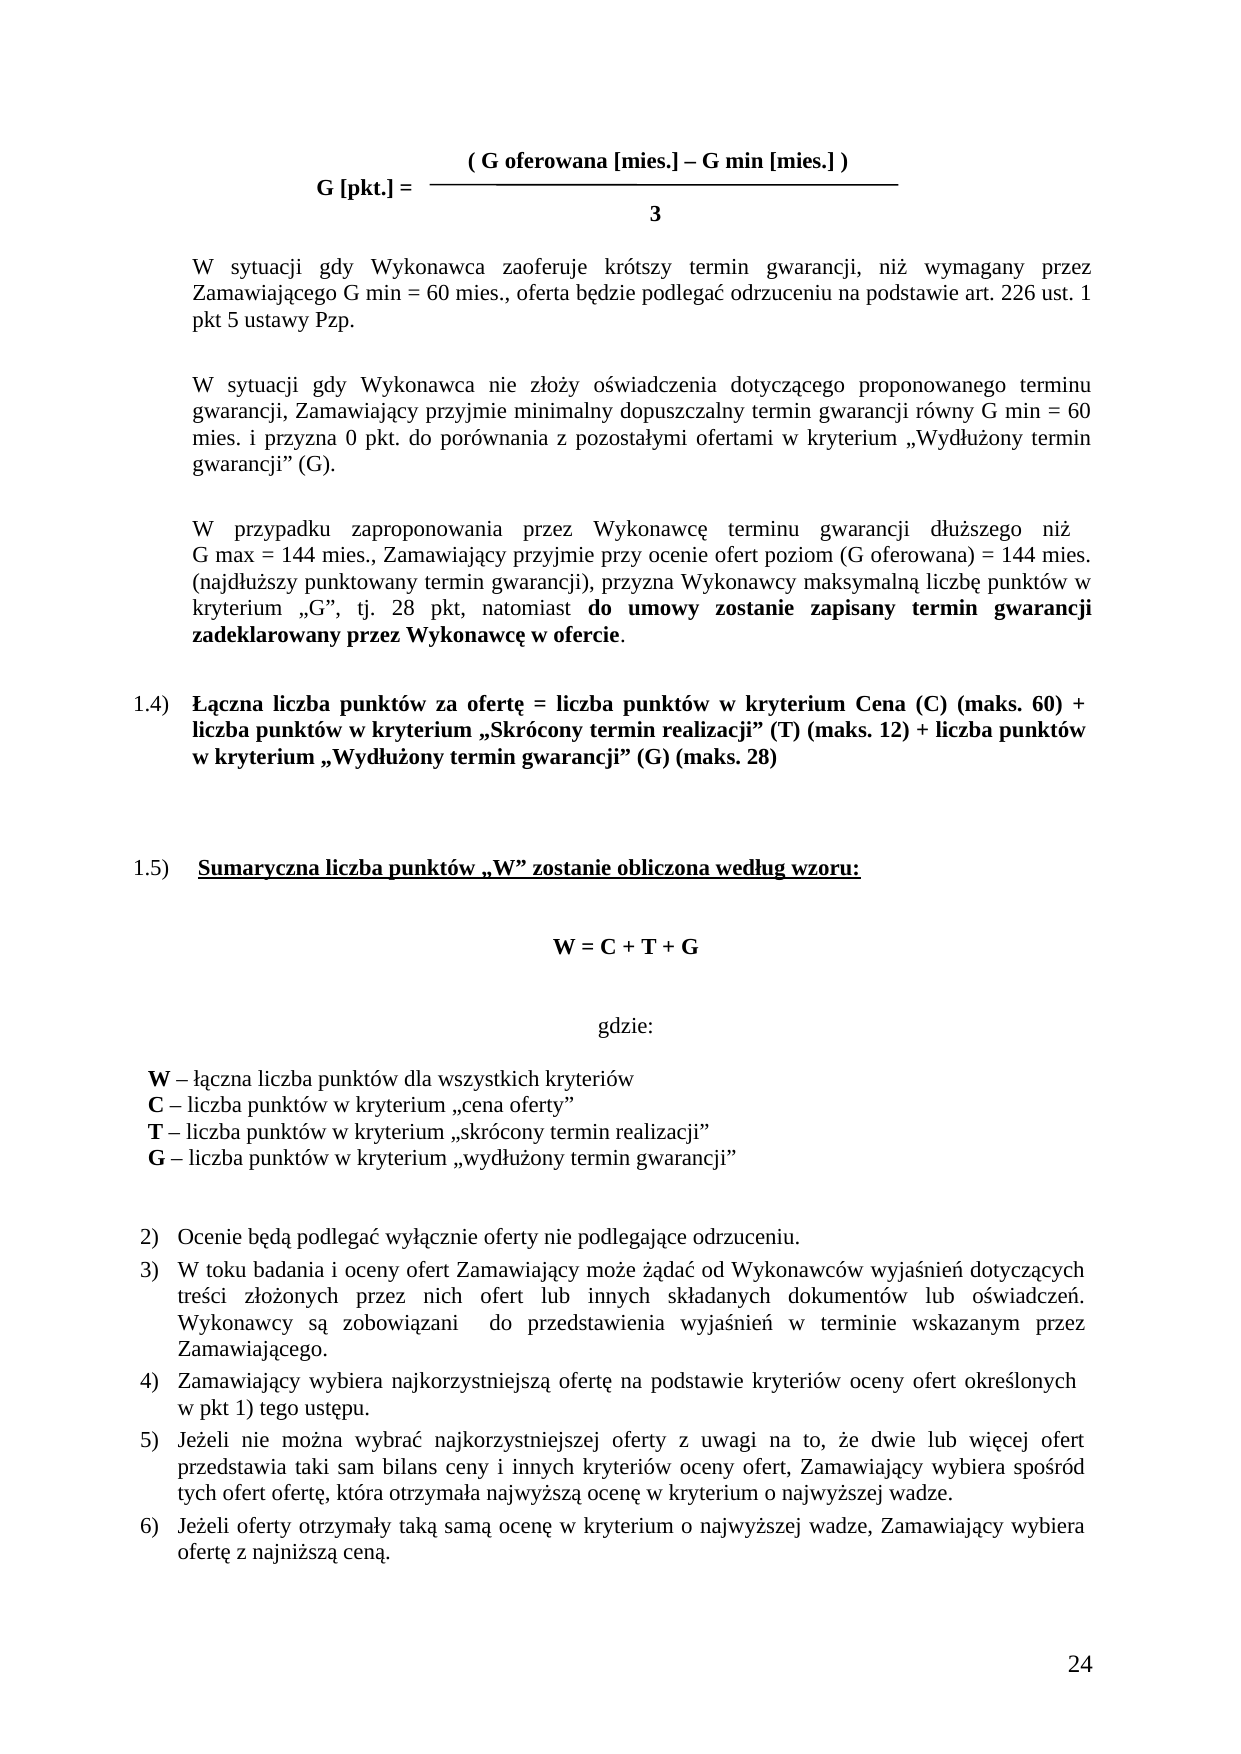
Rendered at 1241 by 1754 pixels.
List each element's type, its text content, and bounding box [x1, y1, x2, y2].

text W = C + T + G [148, 933, 1104, 960]
list Łączna liczba punktów za ofertę = liczba punktów w kryterium Cena (C) (maks. 60) + liczba punktów w kryterium „Skrócony termin realizacji” (T) (maks. 12) + liczba punktów w kryterium „Wydłużony termin gwarancji” (G) (maks. 28) [133, 690, 1087, 769]
list Jeżeli nie można wybrać najkorzystniejszej oferty z uwagi na to, że dwie lub więcej ofert przedstawia taki sam bilans ceny i innych kryteriów oceny ofert, Zamawiający wybiera spośród tych ofert ofertę, która otrzymała najwyższą ocenę w kryterium o najwyższej wadze. [140, 1427, 1087, 1506]
text ( G oferowana [mies.] – G min [mies.] ) [207, 148, 1104, 174]
list Jeżeli oferty otrzymały taką samą ocenę w kryterium o najwyższej wadze, Zamawiający wybiera ofertę z najniższą ceną. [140, 1512, 1087, 1564]
text C – liczba punktów w kryterium „cena oferty” [148, 1092, 1104, 1118]
text W – łączna liczba punktów dla wszystkich kryteriów [148, 1065, 1104, 1092]
text T – liczba punktów w kryterium „skrócony termin realizacji” [148, 1118, 1104, 1144]
list Sumaryczna liczba punktów „W” zostanie obliczona według wzoru: [133, 854, 1104, 881]
list Zamawiający wybiera najkorzystniejszą ofertę na podstawie kryteriów oceny ofert określonych w pkt 1) tego ustępu. [140, 1368, 1087, 1420]
text 3 [207, 200, 1104, 227]
text G – liczba punktów w kryterium „wydłużony termin gwarancji” [148, 1144, 1104, 1171]
text W sytuacji gdy Wykonawca zaoferuje krótszy termin gwarancji, niż wymagany przez Zamawiającego G min = 60 mies., oferta będzie podlegać odrzuceniu na podstawie art. 226 ust. 1 pkt 5 ustawy Pzp. [192, 253, 1093, 332]
list W toku badania i oceny ofert Zamawiający może żądać od Wykonawców wyjaśnień dotyczących treści złożonych przez nich ofert lub innych składanych dokumentów lub oświadczeń. Wykonawcy są zobowiązani do przedstawienia wyjaśnień w terminie wskazanym przez Zamawiającego. [140, 1256, 1087, 1361]
text W sytuacji gdy Wykonawca nie złoży oświadczenia dotyczącego proponowanego terminu gwarancji, Zamawiający przyjmie minimalny dopuszczalny termin gwarancji równy G min = 60 mies. i przyzna 0 pkt. do porównania z pozostałymi ofertami w kryterium „Wydłużony termin gwarancji” (G). [192, 371, 1093, 476]
text gdzie: [148, 1012, 1104, 1039]
text G [pkt.] = [207, 174, 1104, 200]
text W przypadku zaproponowania przez Wykonawcę terminu gwarancji dłuższego niż G max = 144 mies., Zamawiający przyjmie przy ocenie ofert poziom (G oferowana) = 144 mies. (najdłuższy punktowany termin gwarancji), przyzna Wykonawcy maksymalną liczbę punktów w kryterium „G”, tj. 28 pkt, natomiast do umowy zostanie zapisany termin gwarancji zadeklarowany przez Wykonawcę w ofercie. [192, 515, 1093, 647]
list Ocenie będą podlegać wyłącznie oferty nie podlegające odrzuceniu. [140, 1223, 1087, 1250]
